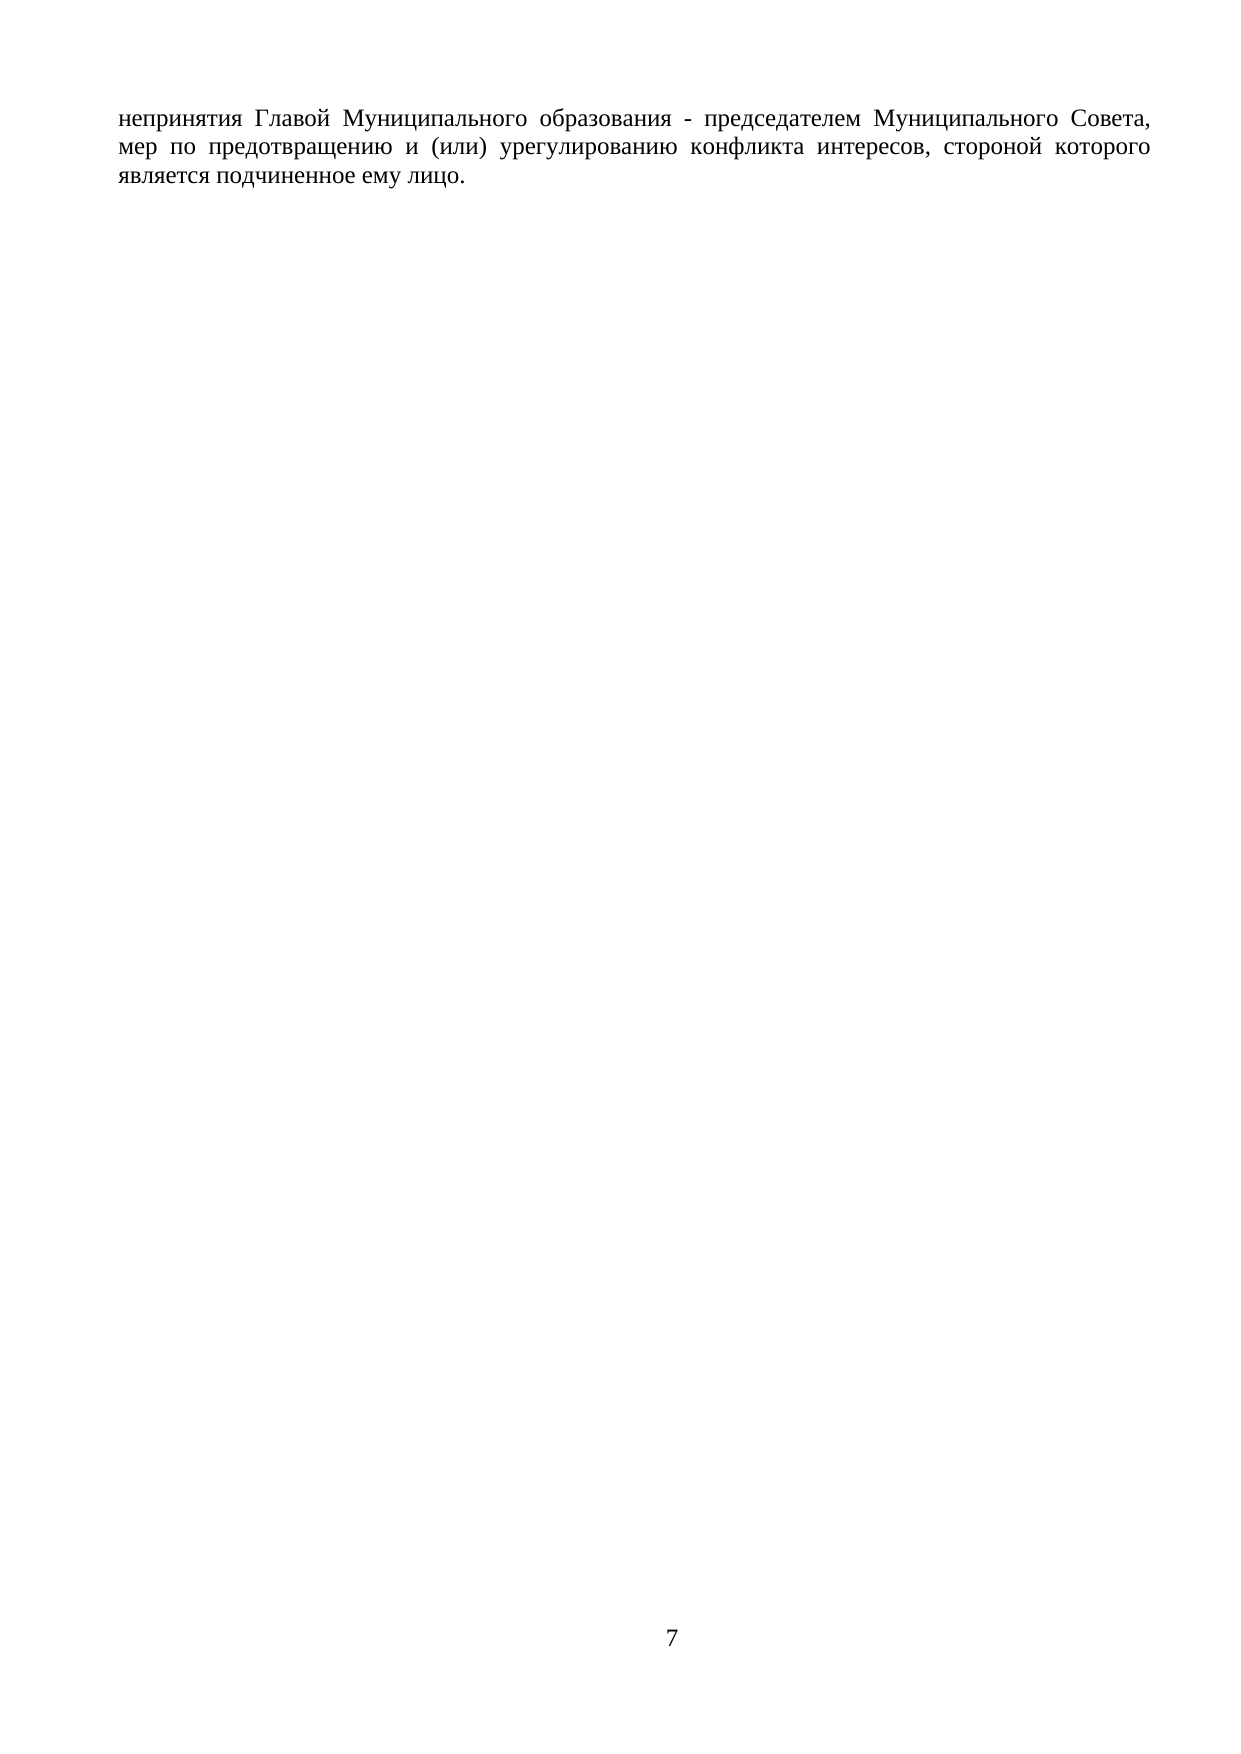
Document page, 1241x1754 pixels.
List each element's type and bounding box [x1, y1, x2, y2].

list [118, 103, 1152, 189]
